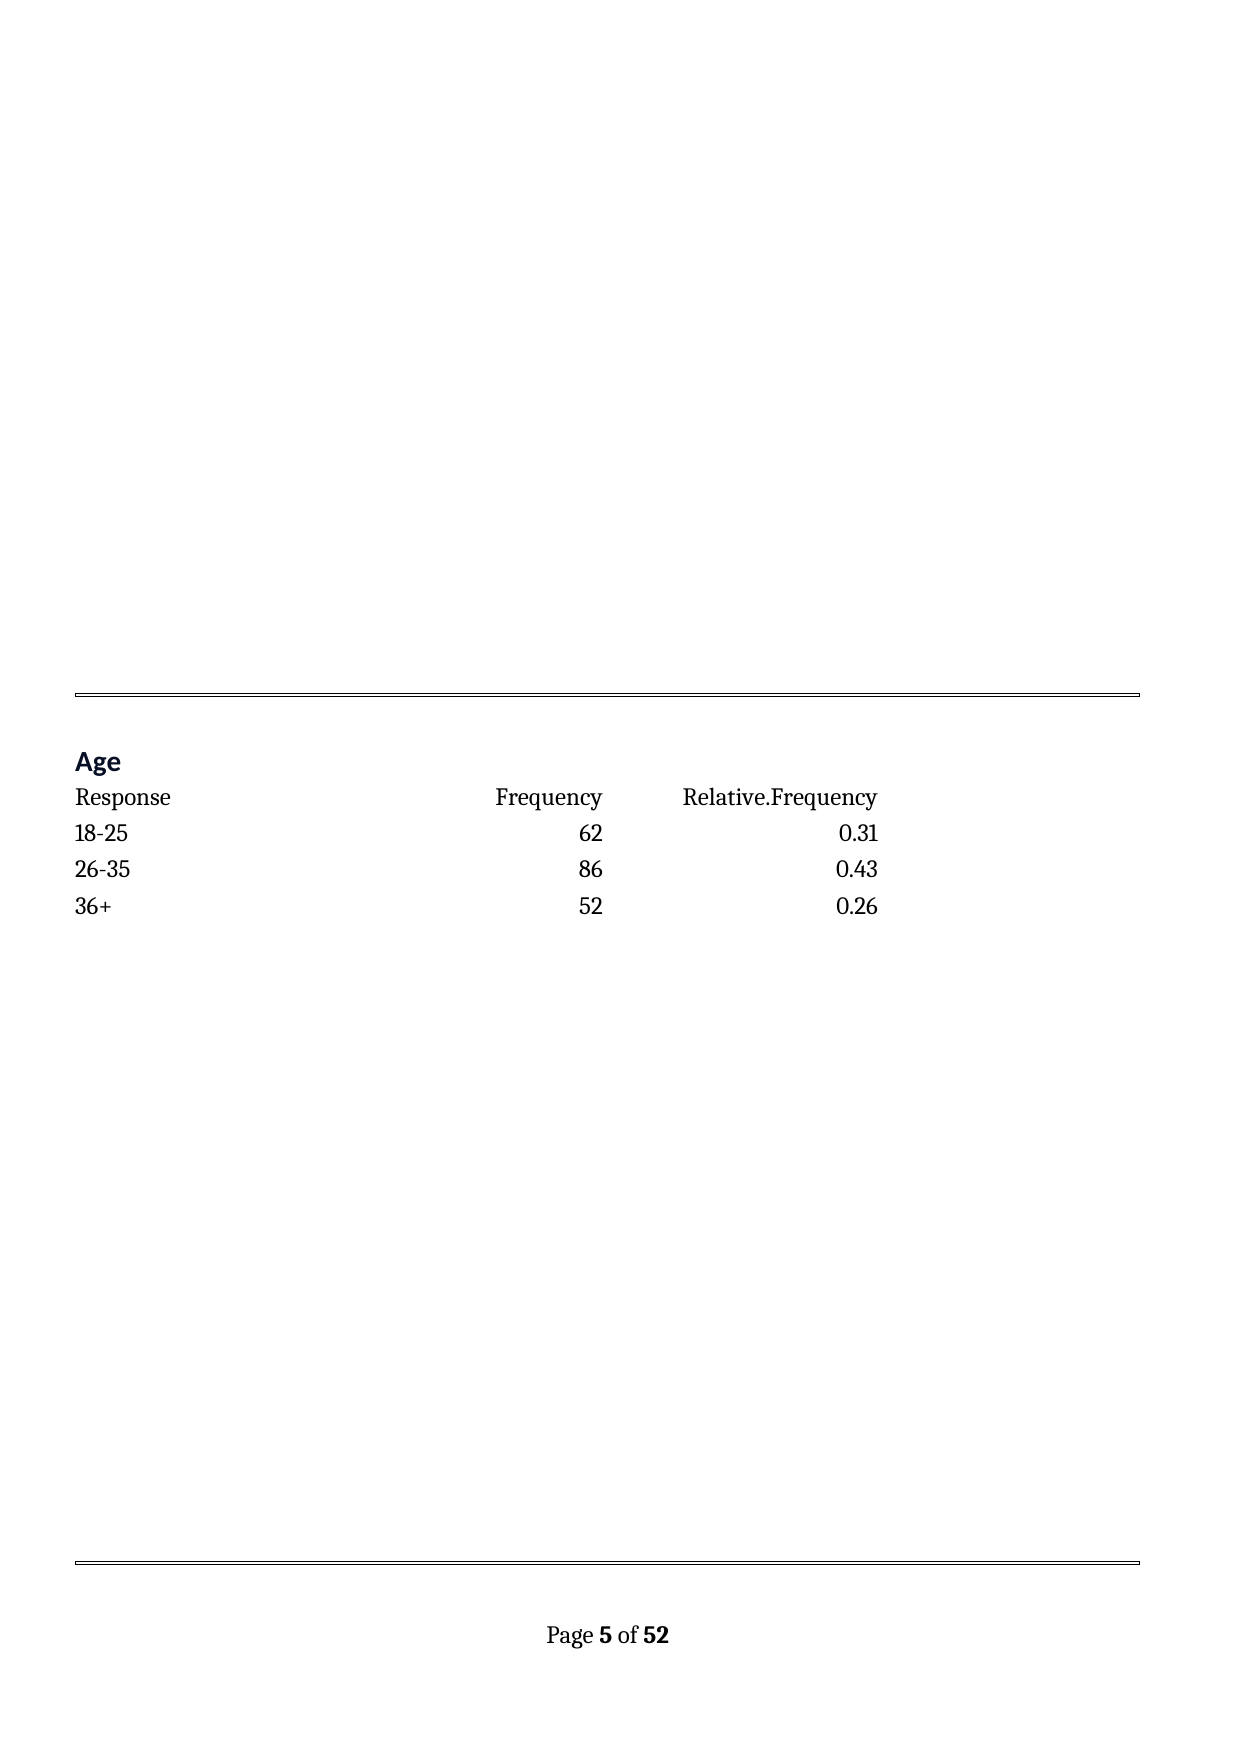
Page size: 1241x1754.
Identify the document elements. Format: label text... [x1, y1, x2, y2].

table_cell 86 [339, 852, 614, 888]
table_header Frequency [339, 779, 614, 815]
table_cell 0.26 [614, 888, 889, 924]
subtitle Age [75, 743, 1140, 779]
table_header Response [64, 779, 339, 815]
table_cell 18-25 [64, 815, 339, 852]
table_cell 52 [339, 888, 614, 924]
table_header Relative.Frequency [614, 779, 889, 815]
table_cell 62 [339, 815, 614, 852]
table_cell 36+ [64, 888, 339, 924]
table_cell 26-35 [64, 852, 339, 888]
table_cell 0.31 [614, 815, 889, 852]
table_cell 0.43 [614, 852, 889, 888]
